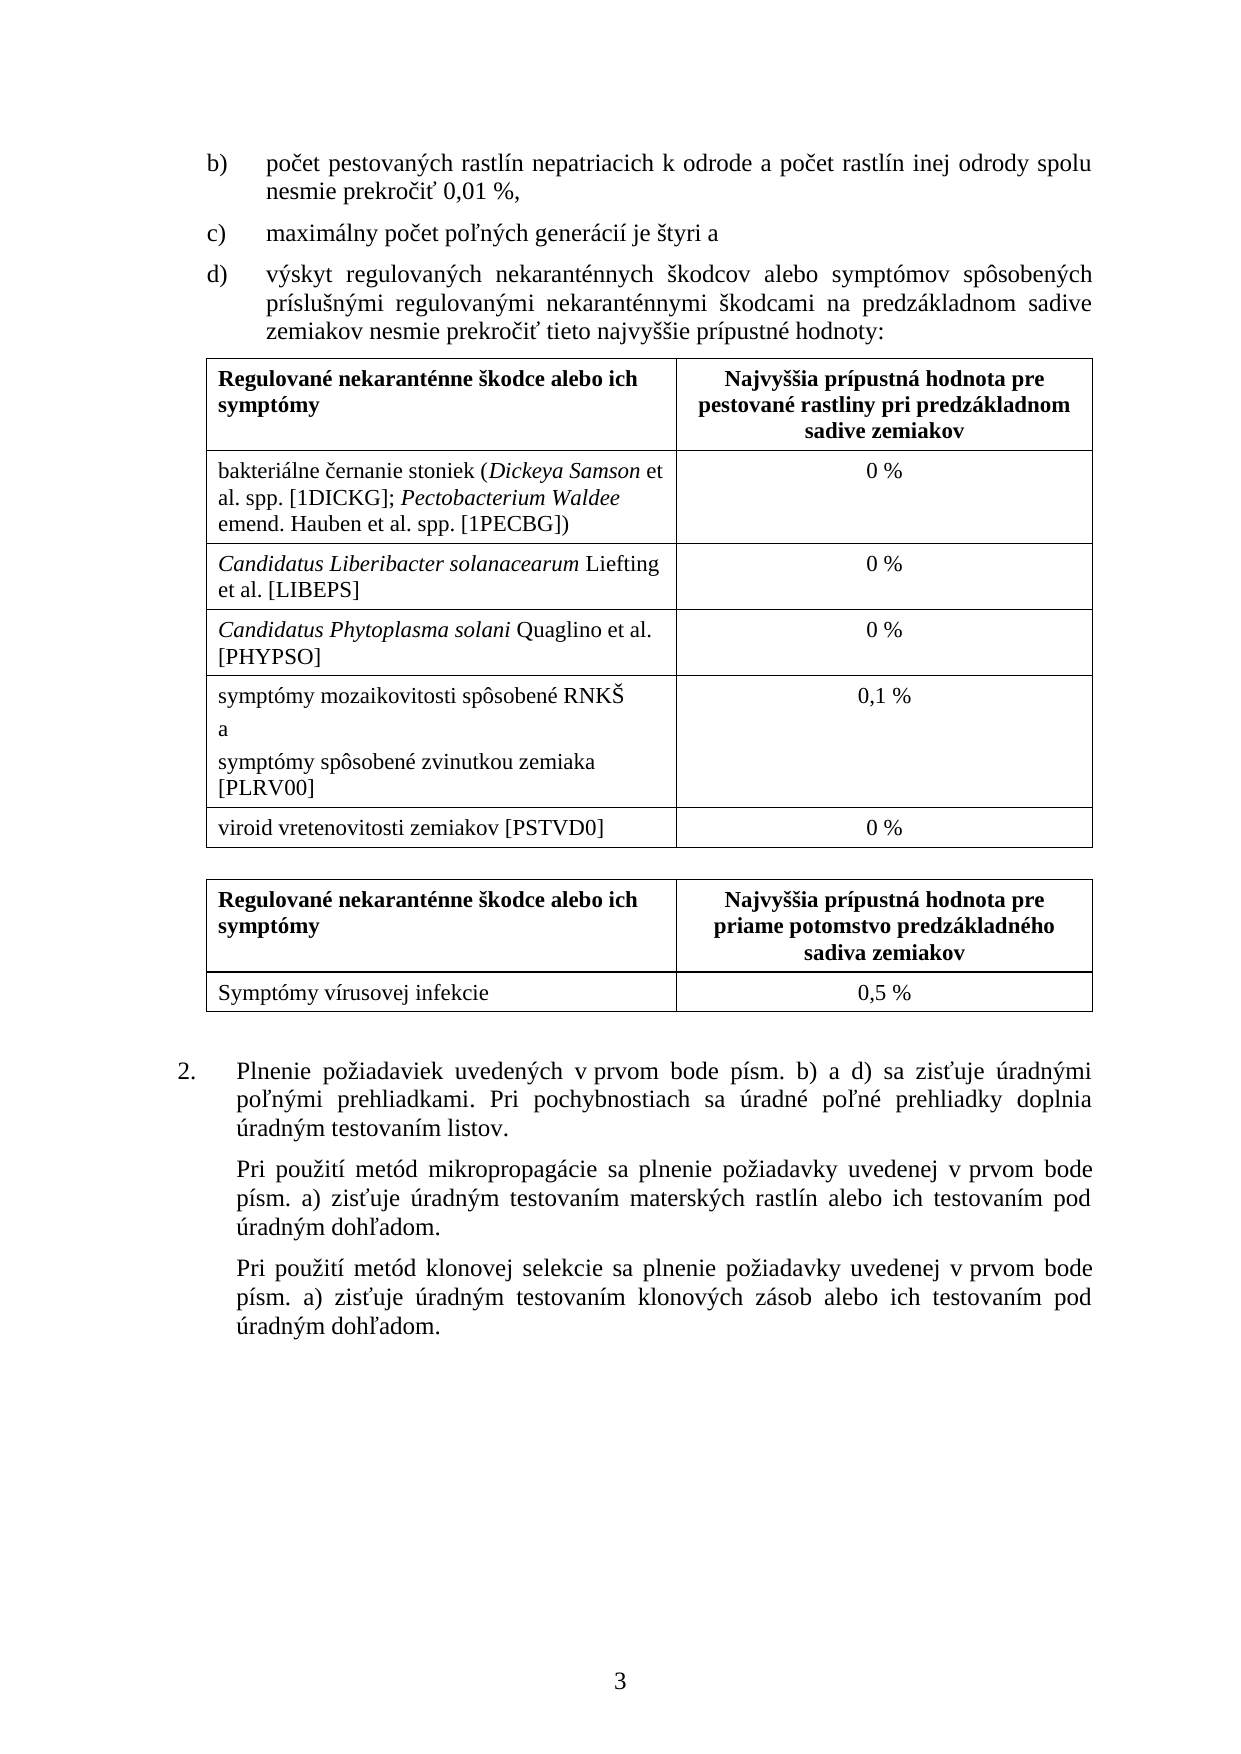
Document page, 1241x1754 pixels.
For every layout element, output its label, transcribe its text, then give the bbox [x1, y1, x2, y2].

table_cell Candidatus Phytoplasma solani Quaglino et al. [PHYPSO] [207, 610, 676, 675]
table_cell Symptómy vírusovej infekcie [207, 973, 676, 1011]
table_cell 0,5 % [677, 973, 1092, 1011]
table_cell 0 % [677, 451, 1092, 543]
table_header Regulované nekaranténne škodce alebo ich symptómy [207, 359, 676, 450]
text c) maximálny počet poľných generácií je štyri a [207, 218, 1093, 246]
table_cell bakteriálne černanie stoniek (Dickeya Samson et al. spp. [1DICKG]; Pectobacterium Waldee emend. Hauben et al. spp. [1PECBG]) [207, 451, 676, 543]
table_header Najvyššia prípustná hodnota pre pestované rastliny pri predzákladnom sadive zemiakov [677, 359, 1092, 450]
text b) počet pestovaných rastlín nepatriacich k odrode a počet rastlín inej odrody spolu nesmie prekročiť 0,01 %, [207, 148, 1093, 205]
table_cell Candidatus Liberibacter solanacearum Liefting et al. [LIBEPS] [207, 544, 676, 609]
table_cell viroid vretenovitosti zemiakov [PSTVD0] [207, 808, 676, 847]
table_cell symptómy mozaikovitosti spôsobené RNKŠ a symptómy spôsobené zvinutkou zemiaka [PLRV00] [207, 676, 676, 807]
table_cell 0,1 % [677, 676, 1092, 807]
table_cell 0 % [677, 544, 1092, 609]
table_cell 0 % [677, 610, 1092, 675]
table_cell 0 % [677, 808, 1092, 847]
text d) výskyt regulovaných nekaranténnych škodcov alebo symptómov spôsobených príslušnými regulovanými nekaranténnymi škodcami na predzákladnom sadive zemiakov nesmie prekročiť tieto najvyššie prípustné hodnoty: [207, 259, 1093, 345]
table_header Regulované nekaranténne škodce alebo ich symptómy [207, 880, 676, 971]
text 2. Plnenie požiadaviek uvedených v prvom bode písm. b) a d) sa zisťuje úradnými poľnými prehliadkami. Pri pochybnostiach sa úradné poľné prehliadky doplnia úradným testovaním listov. [177, 1056, 1093, 1142]
table_header Najvyššia prípustná hodnota pre priame potomstvo predzákladného sadiva zemiakov [677, 880, 1092, 971]
text Pri použití metód klonovej selekcie sa plnenie požiadavky uvedenej v prvom bode písm. a) zisťuje úradným testovaním klonových zásob alebo ich testovaním pod úradným dohľadom. [236, 1253, 1093, 1339]
text Pri použití metód mikropropagácie sa plnenie požiadavky uvedenej v prvom bode písm. a) zisťuje úradným testovaním materských rastlín alebo ich testovaním pod úradným dohľadom. [236, 1154, 1093, 1241]
